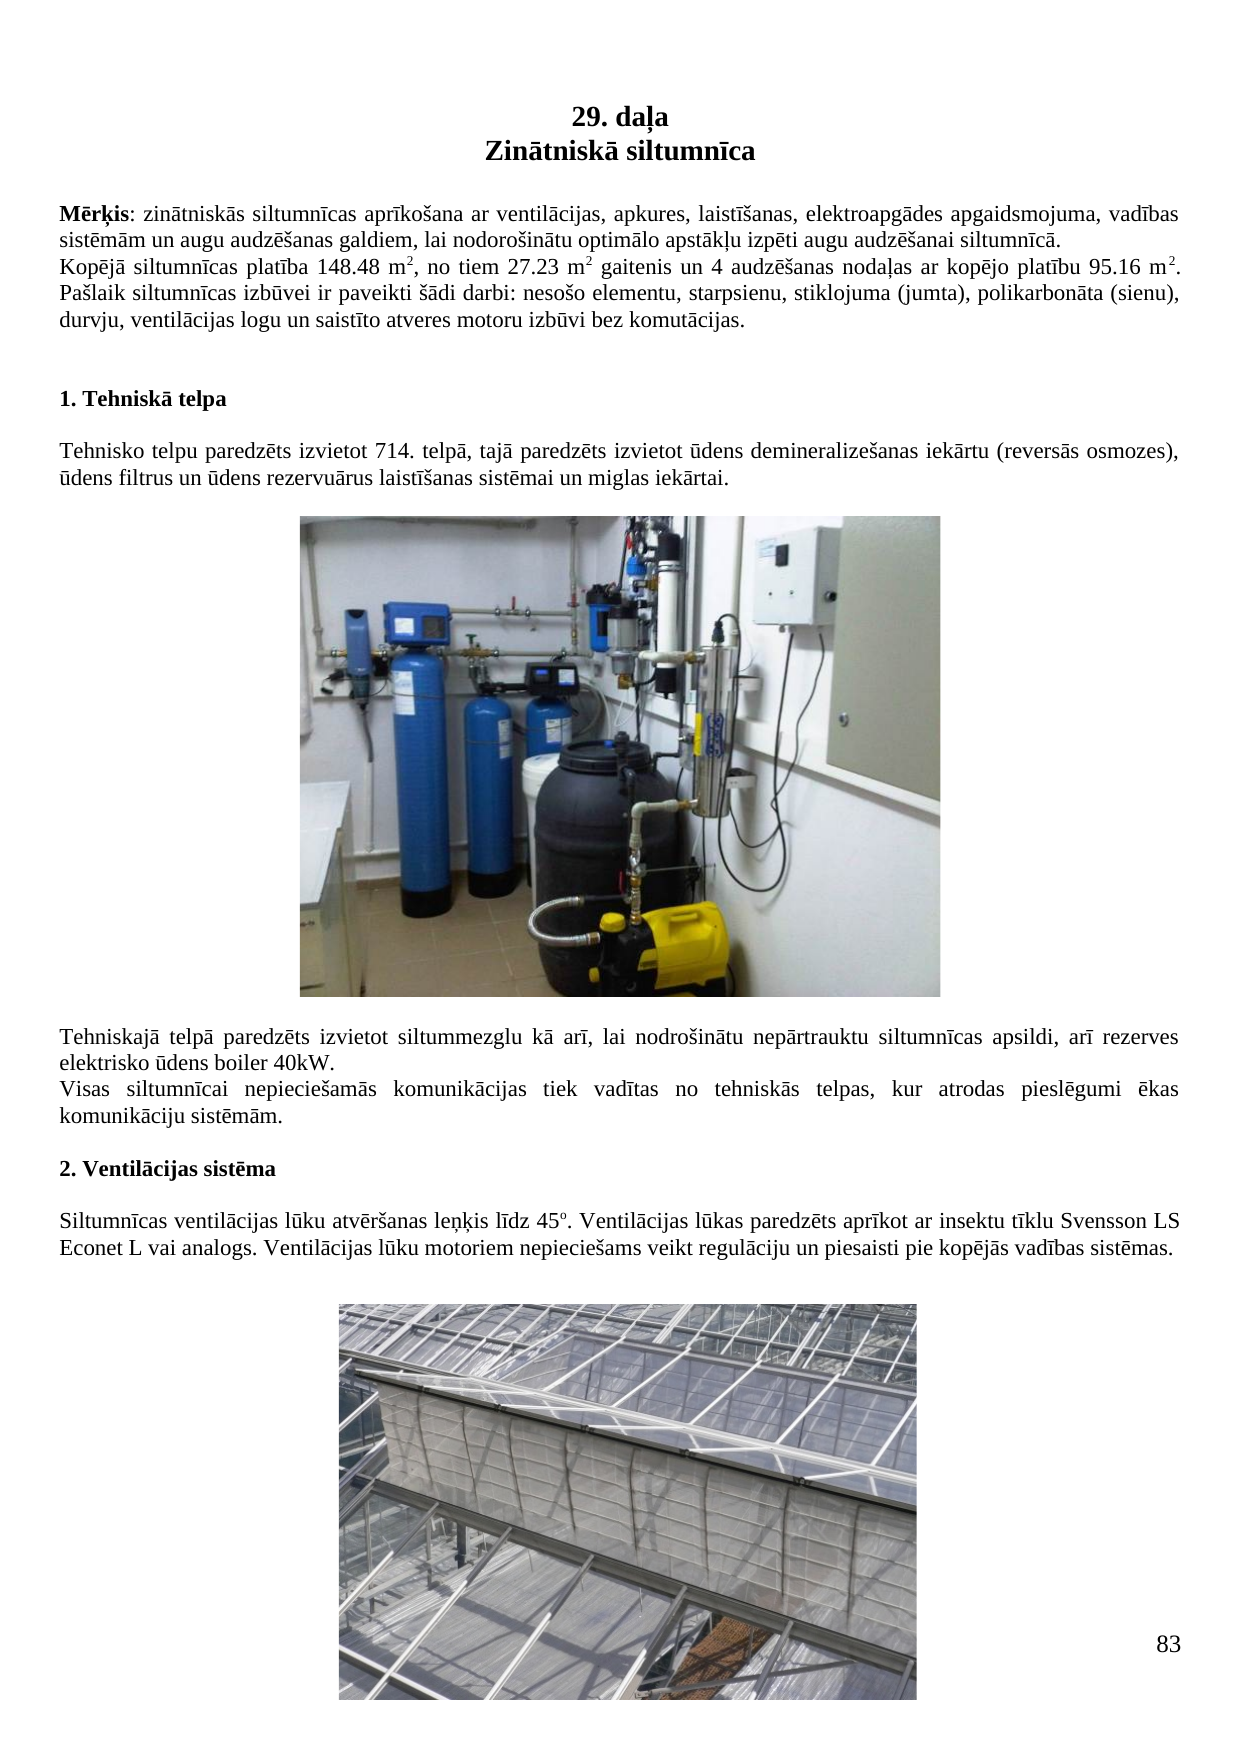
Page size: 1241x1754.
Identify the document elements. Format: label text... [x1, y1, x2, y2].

text Zinātniskā siltumnīca [59, 133, 1181, 167]
picture [338, 1304, 917, 1700]
text 2. Ventilācijas sistēma [59, 1154, 1181, 1181]
text 29. daļa [59, 99, 1181, 133]
text Tehnisko telpu paredzēts izvietot 714. telpā, tajā paredzēts izvietot ūdens demineralizešanas iekārtu (reversās osmozes), ūdens filtrus un ūdens rezervuārus laistīšanas sistēmai un miglas iekārtai. [59, 437, 1181, 490]
text Kopējā siltumnīcas platība 148.48 m2, no tiem 27.23 m2 gaitenis un 4 audzēšanas nodaļas ar kopējo platību 95.16 m2. Pašlaik siltumnīcas izbūvei ir paveikti šādi darbi: nesošo elementu, starpsienu, stiklojuma (jumta), polikarbonāta (sienu), durvju, ventilācijas logu un saistīto atveres motoru izbūvi bez komutācijas. [59, 253, 1181, 332]
picture [299, 516, 941, 997]
text Siltumnīcas ventilācijas lūku atvēršanas leņķis līdz 45o. Ventilācijas lūkas paredzēts aprīkot ar insektu tīklu Svensson LS Econet L vai analogs. Ventilācijas lūku motoriem nepieciešams veikt regulāciju un piesaisti pie kopējās vadības sistēmas. [59, 1207, 1181, 1260]
text 1. Tehniskā telpa [59, 385, 1181, 411]
text Visas siltumnīcai nepieciešamās komunikācijas tiek vadītas no tehniskās telpas, kur atrodas pieslēgumi ēkas komunikāciju sistēmām. [59, 1076, 1181, 1128]
text Tehniskajā telpā paredzēts izvietot siltummezglu kā arī, lai nodrošinātu nepārtrauktu siltumnīcas apsildi, arī rezerves elektrisko ūdens boiler 40kW. [59, 1023, 1181, 1076]
text Mērķis: zinātniskās siltumnīcas aprīkošana ar ventilācijas, apkures, laistīšanas, elektroapgādes apgaidsmojuma, vadības sistēmām un augu audzēšanas galdiem, lai nodorošinātu optimālo apstākļu izpēti augu audzēšanai siltumnīcā. [59, 200, 1181, 253]
